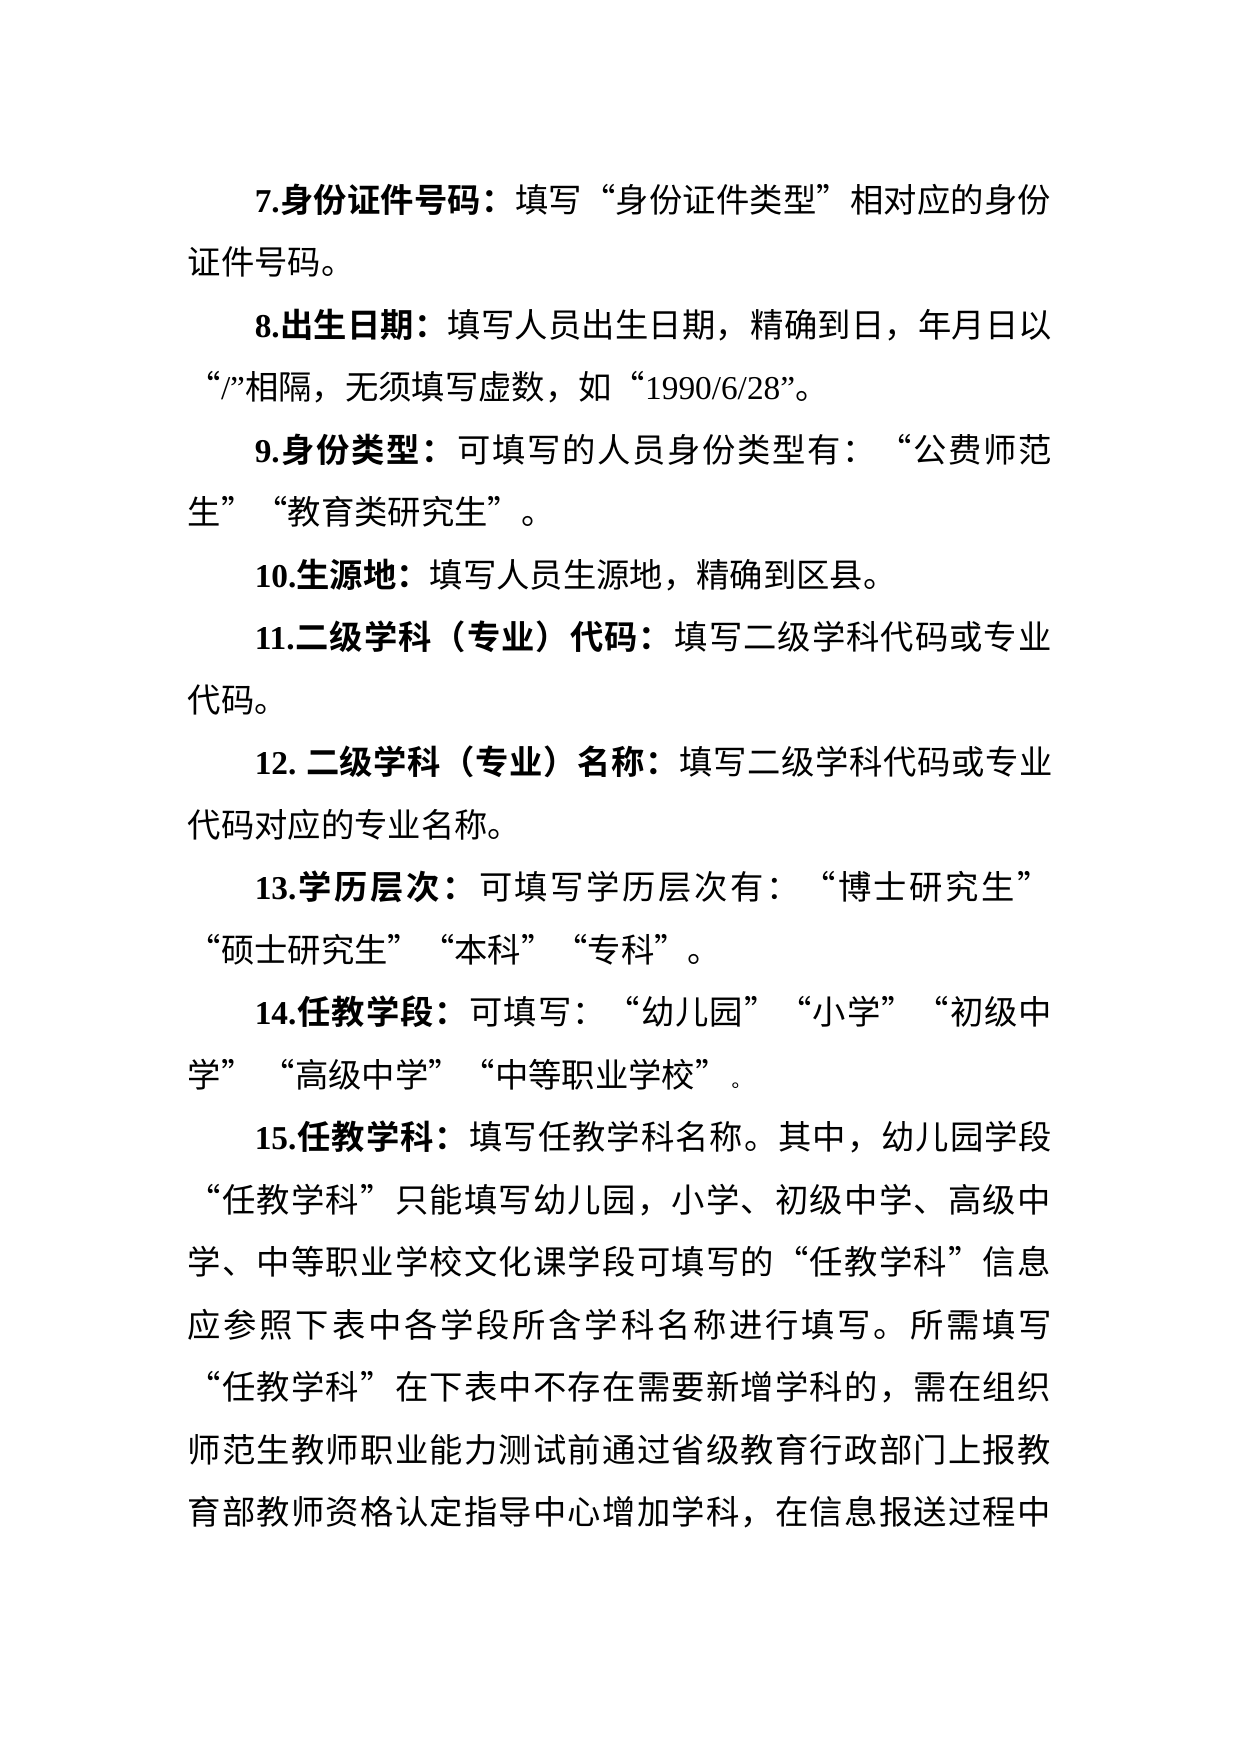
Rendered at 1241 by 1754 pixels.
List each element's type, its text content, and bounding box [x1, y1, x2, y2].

text 8.出生日期：填写人员出生日期，精确到日，年月日以“/”相隔，无须填写虚数，如“1990/6/28”。 [187, 287, 1053, 412]
text 10.生源地：填写人员生源地，精确到区县。 [187, 537, 1053, 599]
text 7.身份证件号码：填写“身份证件类型”相对应的身份证件号码。 [187, 162, 1053, 287]
text 13.学历层次：可填写学历层次有：“博士研究生”“硕士研究生”“本科”“专科”。 [187, 849, 1053, 974]
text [187, 1099, 1053, 1537]
text 11.二级学科（专业）代码：填写二级学科代码或专业代码。 [187, 599, 1053, 724]
text 9.身份类型：可填写的人员身份类型有：“公费师范生”“教育类研究生”。 [187, 412, 1053, 537]
text 14.任教学段：可填写：“幼儿园”“小学”“初级中学” “高级中学”“中等职业学校”。 [187, 974, 1053, 1099]
text 12. 二级学科（专业）名称：填写二级学科代码或专业代码对应的专业名称。 [187, 724, 1053, 849]
